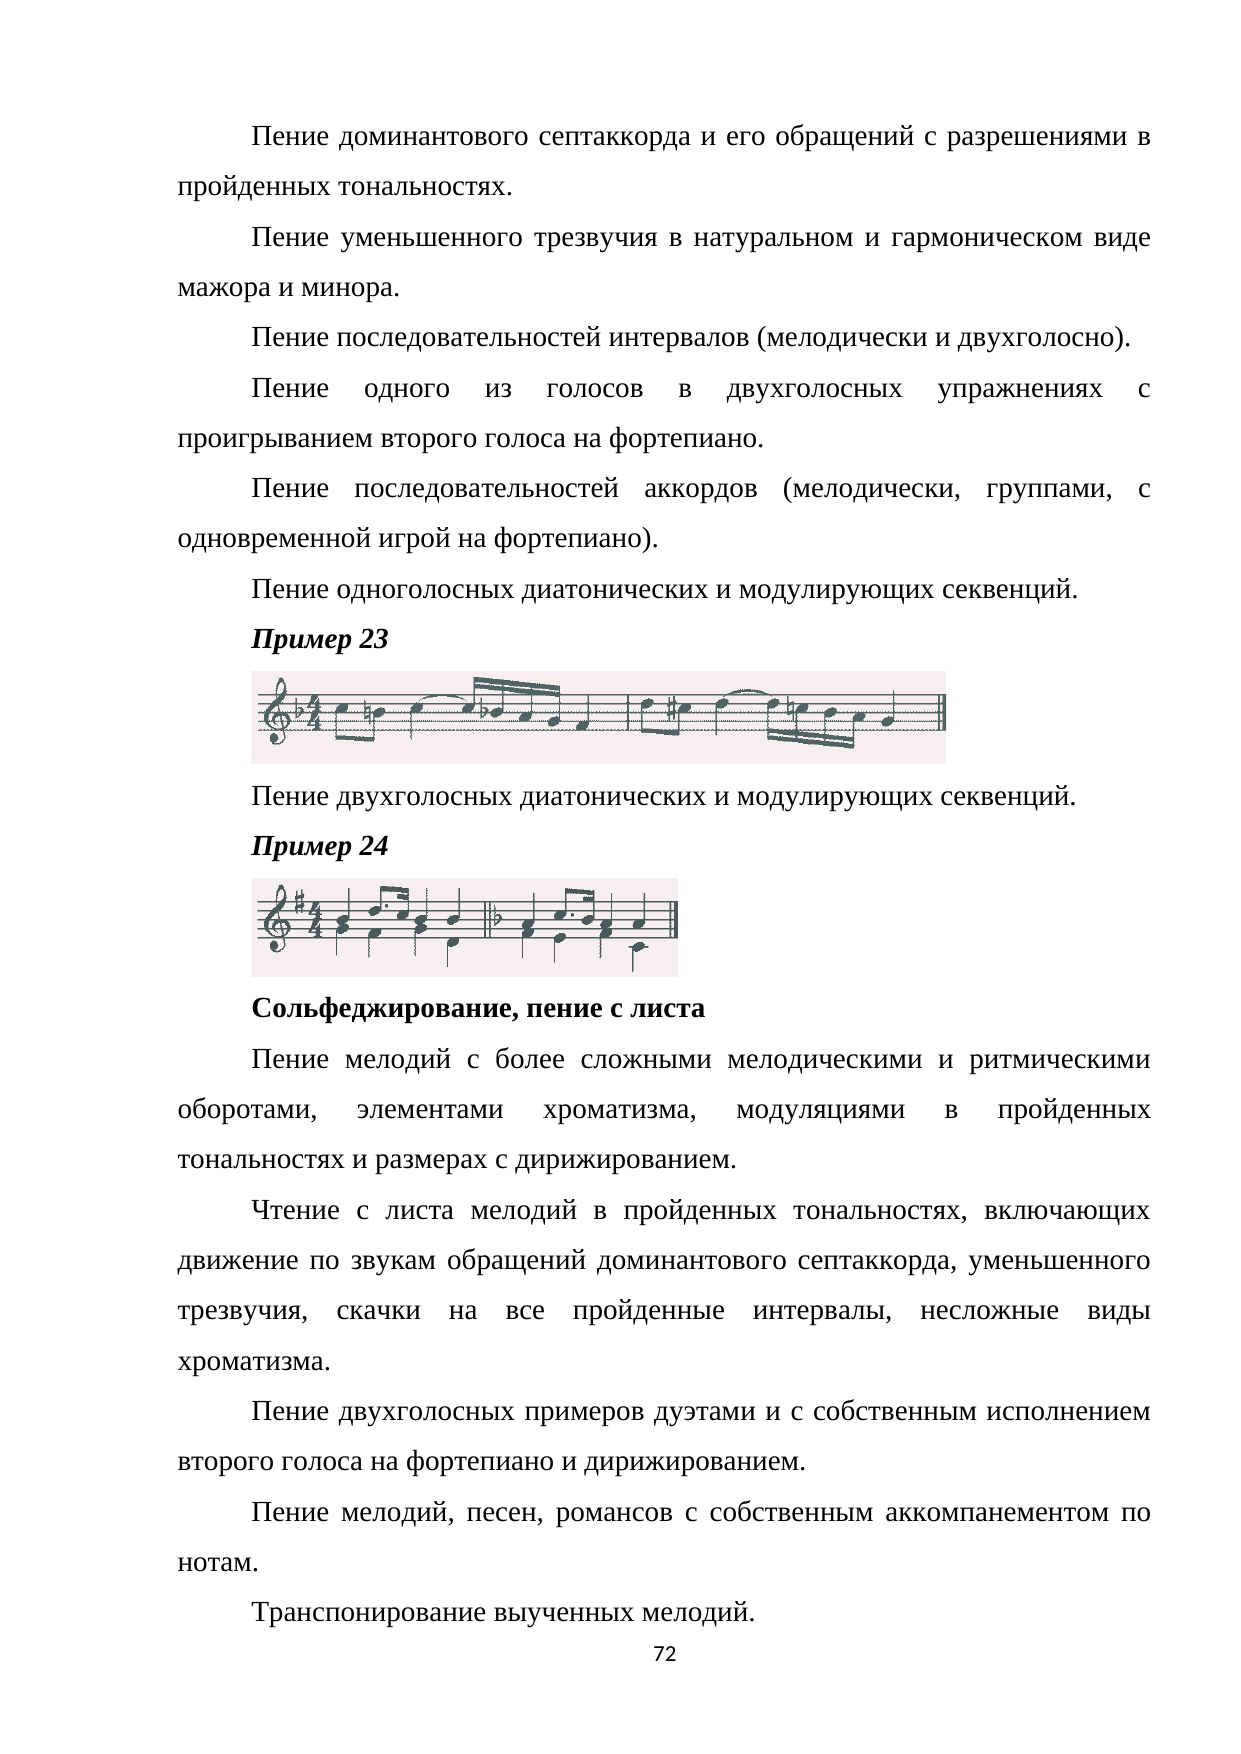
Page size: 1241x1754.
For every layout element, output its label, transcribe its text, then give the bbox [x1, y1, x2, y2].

text Пение уменьшенного трезвучия в натуральном и гармоническом виде мажора и минора. [177, 219, 1152, 303]
text Пение последовательностей аккордов (мелодически, группами, с одновременной игрой на фортепиано). [177, 470, 1152, 554]
picture [251, 878, 678, 977]
text Пение мелодий с более сложными мелодическими и ритмическими оборотами, элементами хроматизма, модуляциями в пройденных тональностях и размерах с дирижированием. [177, 1041, 1152, 1175]
picture [251, 671, 947, 764]
text Пение двухголосных диатонических и модулирующих секвенций. [177, 778, 1152, 811]
text Сольфеджирование, пение с листа [177, 991, 1152, 1024]
text Пример 23 [177, 621, 1152, 655]
text Пение одноголосных диатонических и модулирующих секвенций. [177, 571, 1152, 604]
text Пример 24 [177, 828, 1152, 862]
text Пение последовательностей интервалов (мелодически и двухголосно). [177, 319, 1152, 353]
text Транспонирование выученных мелодий. [177, 1594, 1152, 1628]
text Пение доминантового септаккорда и его обращений с разрешениями в пройденных тональностях. [177, 118, 1152, 202]
text Пение одного из голосов в двухголосных упражнениях с проигрыванием второго голоса на фортепиано. [177, 370, 1152, 453]
text Пение двухголосных примеров дуэтами и с собственным исполнением второго голоса на фортепиано и дирижированием. [177, 1393, 1152, 1477]
text Чтение с листа мелодий в пройденных тональностях, включающих движение по звукам обращений доминантового септаккорда, уменьшенного трезвучия, скачки на все пройденные интервалы, несложные виды хроматизма. [177, 1192, 1152, 1376]
text Пение мелодий, песен, романсов с собственным аккомпанементом по нотам. [177, 1494, 1152, 1577]
